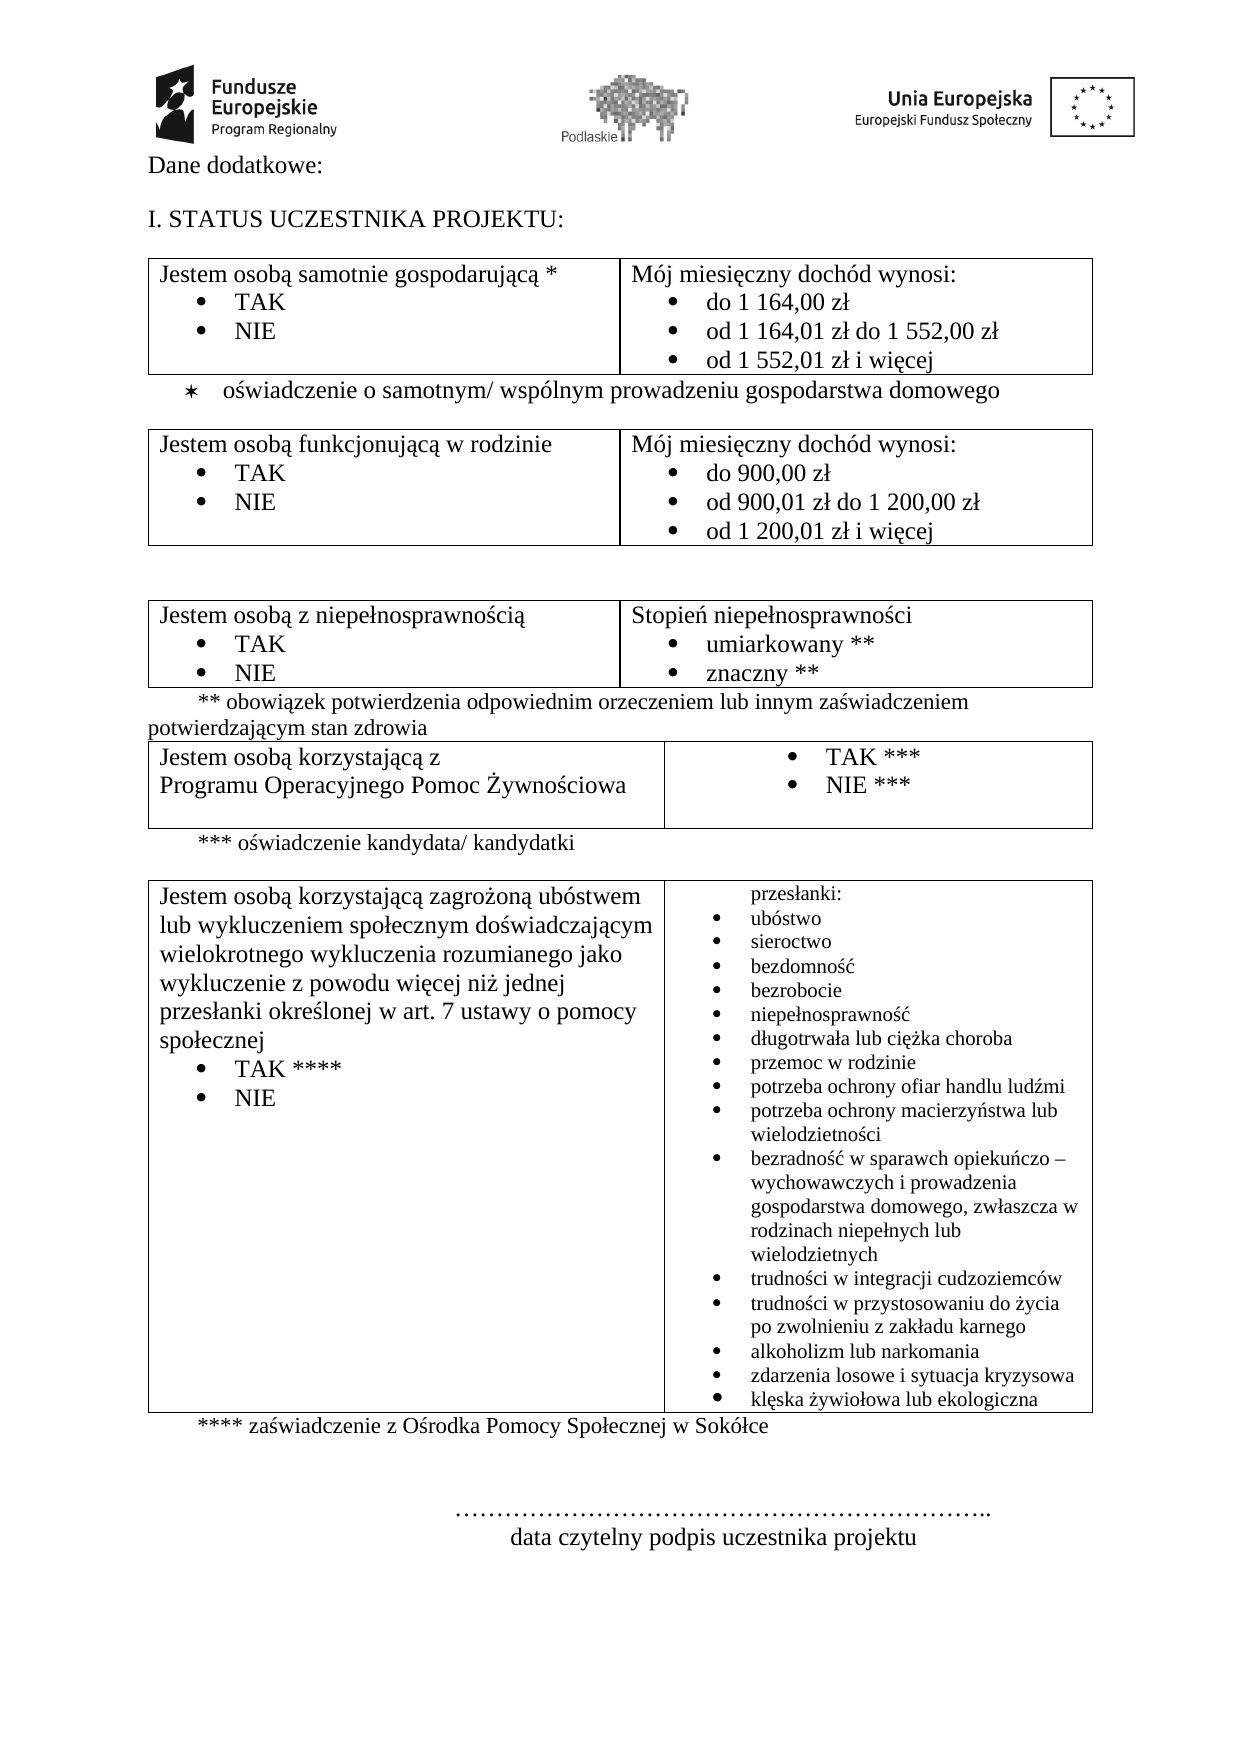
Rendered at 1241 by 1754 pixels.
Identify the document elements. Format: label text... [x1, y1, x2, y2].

table_header TAK *** NIE *** [665, 742, 1092, 828]
text data czytelny podpis uczestnika projektu [148, 1522, 1093, 1550]
table_header Jestem osobą korzystającą zagrożoną ubóstwem lub wykluczeniem społecznym doświadczającym wielokrotnego wykluczenia rozumianego jako wykluczenie z powodu więcej niż jednej przesłanki określonej w art. 7 ustawy o pomocy społecznej TAK **** NIE [149, 881, 664, 1412]
table_header Stopień niepełnosprawności umiarkowany ** znaczny ** [621, 601, 1092, 687]
table_header Jestem osobą funkcjonującą w rodzinie TAK NIE [149, 430, 619, 544]
text ……………………………………………………….. [148, 1493, 1093, 1522]
text *** oświadczenie kandydata/ kandydatki [148, 829, 1093, 855]
table_header Jestem osobą z niepełnosprawnością TAK NIE [149, 601, 619, 687]
text ** obowiązek potwierdzenia odpowiednim orzeczeniem lub innym zaświadczeniem potwierdzającym stan zdrowia [148, 688, 1093, 741]
table_header Jestem osobą korzystającą z Programu Operacyjnego Pomoc Żywnościowa [149, 742, 664, 828]
text I. STATUS UCZESTNIKA PROJEKTU: [148, 204, 1093, 232]
picture [147, 59, 1139, 150]
text Dane dodatkowe: [148, 150, 1093, 179]
list oświadczenie o samotnym/ wspólnym prowadzeniu gospodarstwa domowego [185, 375, 1093, 403]
table_header Jestem osobą samotnie gospodarującą * TAK NIE [149, 259, 619, 374]
table_header Mój miesięczny dochód wynosi: do 1 164,00 zł od 1 164,01 zł do 1 552,00 zł od 1 552,01 zł i więcej [621, 259, 1092, 374]
table_header Mój miesięczny dochód wynosi: do 900,00 zł od 900,01 zł do 1 200,00 zł od 1 200,01 zł i więcej [621, 430, 1092, 544]
table_header przesłanki: ubóstwo sieroctwo bezdomność bezrobocie niepełnosprawność długotrwała lub ciężka choroba przemoc w rodzinie potrzeba ochrony ofiar handlu ludźmi potrzeba ochrony macierzyństwa lub wielodzietności bezradność w sparawch opiekuńczo – wychowawczych i prowadzenia gospodarstwa domowego, zwłaszcza w rodzinach niepełnych lub wielodzietnych trudności w integracji cudzoziemców trudności w przystosowaniu do życia po zwolnieniu z zakładu karnego alkoholizm lub narkomania zdarzenia losowe i sytuacja kryzysowa klęska żywiołowa lub ekologiczna [665, 881, 1092, 1412]
text **** zaświadczenie z Ośrodka Pomocy Społecznej w Sokółce [148, 1413, 1093, 1439]
